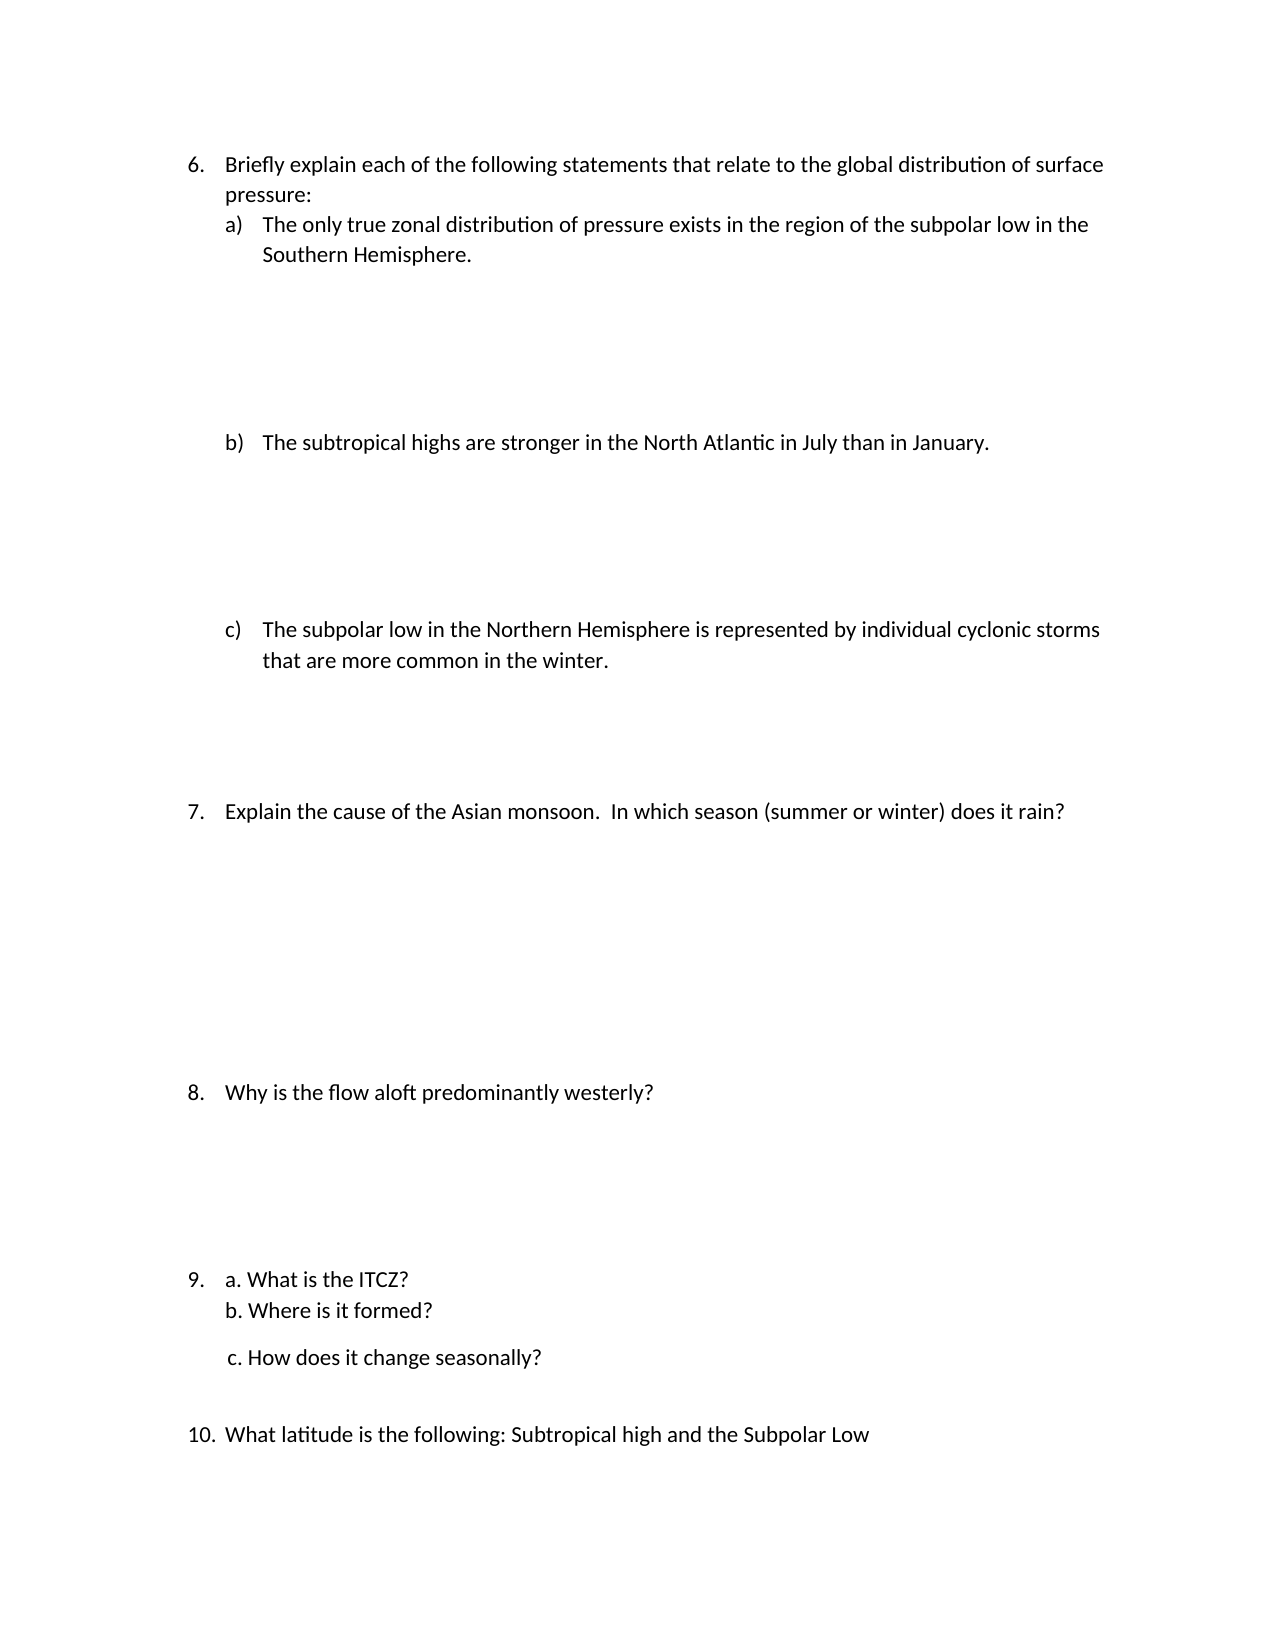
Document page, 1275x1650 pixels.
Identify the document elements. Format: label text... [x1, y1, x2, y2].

list Why is the flow aloft predominantly westerly? [187, 1078, 1125, 1106]
list The only true zonal distribution of pressure exists in the region of the subpolar low in the Southern Hemisphere. [225, 210, 1125, 269]
text c. How does it change seasonally? [150, 1343, 1125, 1371]
list Explain the cause of the Asian monsoon. In which season (summer or winter) does it rain? [187, 797, 1125, 825]
list The subtropical highs are stronger in the North Atlantic in July than in January. [225, 428, 1125, 456]
list The subpolar low in the Northern Hemisphere is represented by individual cyclonic storms that are more common in the winter. [225, 616, 1125, 674]
list b. Where is it formed? [225, 1296, 1125, 1324]
list Briefly explain each of the following statements that relate to the global distribution of surface pressure: [187, 150, 1125, 208]
list a. What is the ITCZ? [187, 1266, 1125, 1294]
list What latitude is the following: Subtropical high and the Subpolar Low [187, 1420, 1125, 1448]
